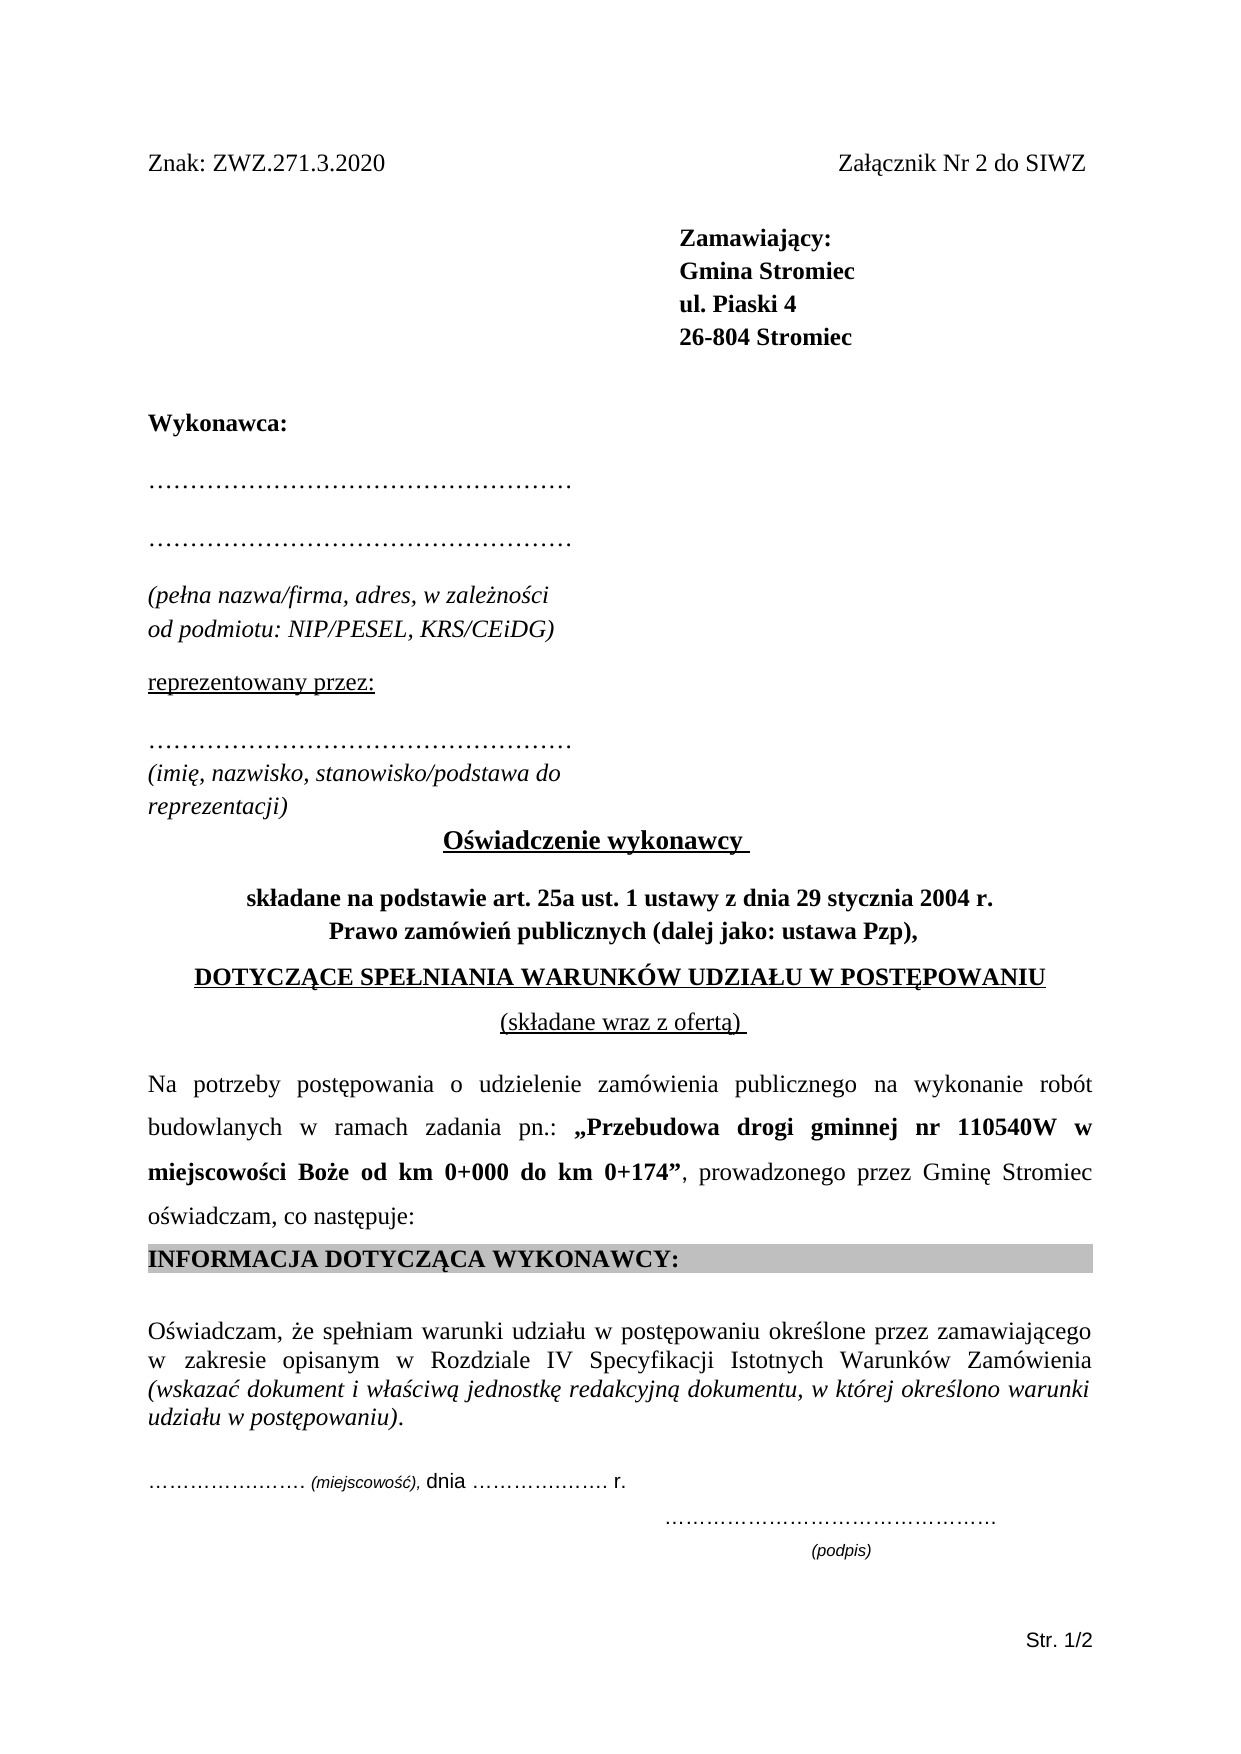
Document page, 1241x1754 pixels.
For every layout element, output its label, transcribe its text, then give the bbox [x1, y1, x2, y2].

text Oświadczenie wykonawcy [369, 824, 1093, 855]
text INFORMACJA DOTYCZĄCA WYKONAWCY: [148, 1244, 1093, 1273]
text składane na podstawie art. 25a ust. 1 ustawy z dnia 29 stycznia 2004 r. [148, 883, 1093, 912]
text Na potrzeby postępowania o udzielenie zamówienia publicznego na wykonanie robót budowlanych w ramach zadania pn.: „Przebudowa drogi gminnej nr 110540W w miejscowości Boże od km 0+000 do km 0+174”, prowadzonego przez Gminę Stromiec oświadczam, co następuje: [148, 1069, 1093, 1230]
text Oświadczam, że spełniam warunki udziału w postępowaniu określone przez zamawiającego w zakresie opisanym w Rozdziale IV Specyfikacji Istotnych Warunków Zamówienia (wskazać dokument i właściwą jednostkę redakcyjną dokumentu, w której określono warunki udziału w postępowaniu). [148, 1287, 1093, 1431]
text …………….……. (miejscowość), dnia ………….……. r. [148, 1469, 1093, 1493]
text …………………………………………… [148, 725, 576, 754]
text 26-804 Stromiec [148, 322, 1093, 351]
text Prawo zamówień publicznych (dalej jako: ustawa Pzp), [148, 916, 1093, 945]
text ………………………………………………………………………………………… [148, 466, 576, 552]
text DOTYCZĄCE SPEŁNIANIA WARUNKÓW UDZIAŁU W POSTĘPOWANIU [148, 962, 1093, 991]
text Zamawiający: [148, 191, 1093, 252]
text (pełna nazwa/firma, adres, w zależności od podmiotu: NIP/PESEL, KRS/CEiDG) [148, 581, 576, 642]
text Wykonawca: [148, 408, 1093, 437]
text (podpis) [738, 1541, 1093, 1560]
text ul. Piaski 4 [148, 289, 1093, 318]
text Znak: ZWZ.271.3.2020 Załącznik Nr 2 do SIWZ [148, 148, 1093, 176]
text (składane wraz z ofertą) [148, 1007, 1093, 1036]
text Gmina Stromiec [148, 256, 1093, 285]
text (imię, nazwisko, stanowisko/podstawa do reprezentacji) [148, 758, 576, 820]
text ………………………………………… [148, 1505, 1093, 1529]
text reprezentowany przez: [148, 667, 1093, 696]
